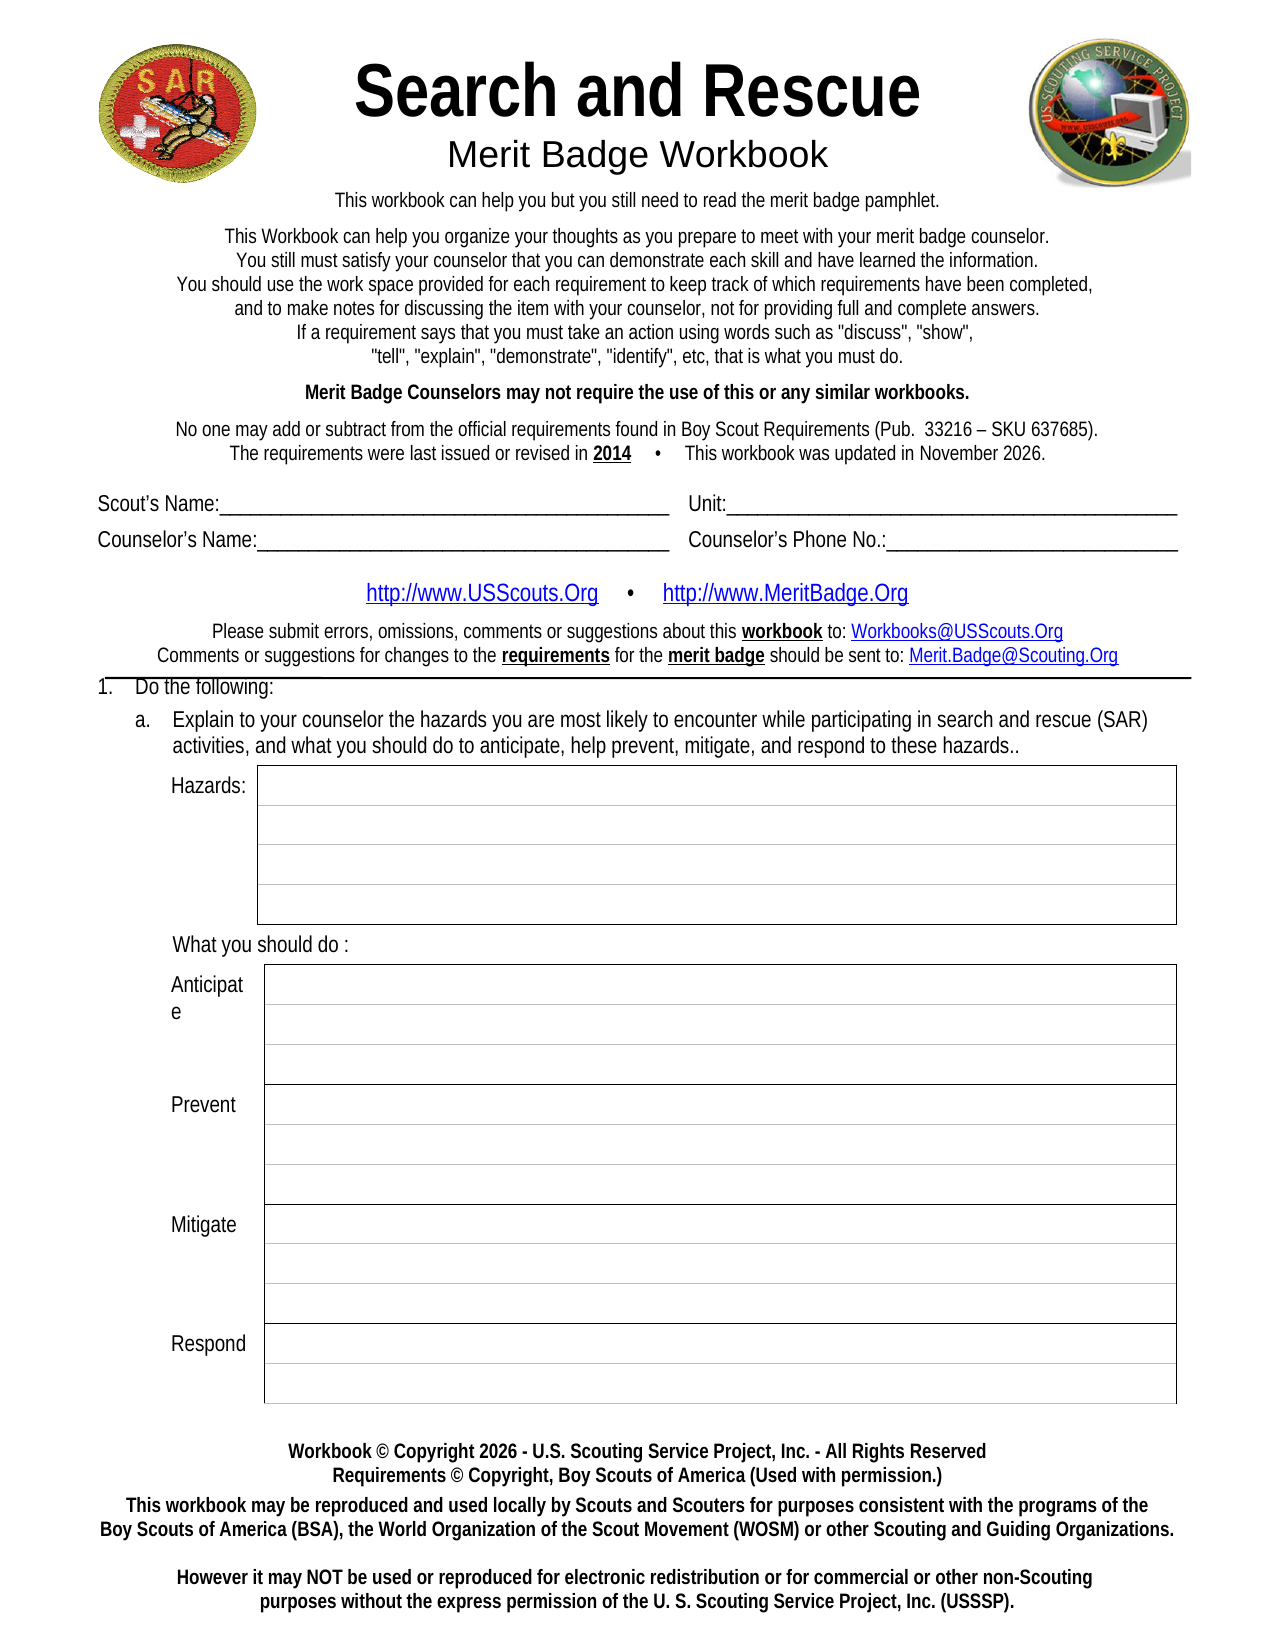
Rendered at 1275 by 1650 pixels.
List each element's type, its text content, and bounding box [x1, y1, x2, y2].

text a. Explain to your counselor the hazards you are most likely to encounter while participating in search and rescue (SAR) activities, and what you should do to anticipate, help prevent, mitigate, and respond to these hazards.. [135, 706, 1177, 758]
text 1. Do the following: [97, 673, 1177, 699]
table_header Hazards: [160, 765, 257, 924]
table_cell [258, 885, 1176, 924]
table_cell [265, 1324, 1176, 1363]
table_cell [265, 1125, 1176, 1163]
table_cell [265, 1085, 1176, 1124]
picture [96, 37, 261, 188]
table_header [258, 766, 1176, 804]
table_header Anticipate [160, 964, 264, 1084]
table_cell [265, 1205, 1176, 1243]
table_cell [258, 806, 1176, 844]
table_cell [265, 1244, 1176, 1283]
table_cell Prevent [160, 1084, 264, 1203]
table_cell [258, 845, 1176, 884]
table_cell [265, 1045, 1176, 1084]
text http://www.USScouts.Org • http://www.MeritBadge.Org [97, 578, 1177, 606]
table_cell [265, 1284, 1176, 1323]
table_cell [265, 1005, 1176, 1044]
picture [1027, 37, 1192, 188]
text Comments or suggestions for changes to the requirements for the merit badge should be sent to: Merit.Badge@Scouting.Org [97, 643, 1177, 667]
table_cell [265, 1364, 1176, 1403]
table_header [265, 965, 1176, 1004]
text Please submit errors, omissions, comments or suggestions about this workbook to: Workbooks@USScouts.Org [97, 619, 1177, 643]
table_cell Mitigate [160, 1204, 264, 1323]
table_cell [265, 1165, 1176, 1203]
table_cell Respond [160, 1323, 264, 1403]
text What you should do : [172, 931, 1177, 958]
